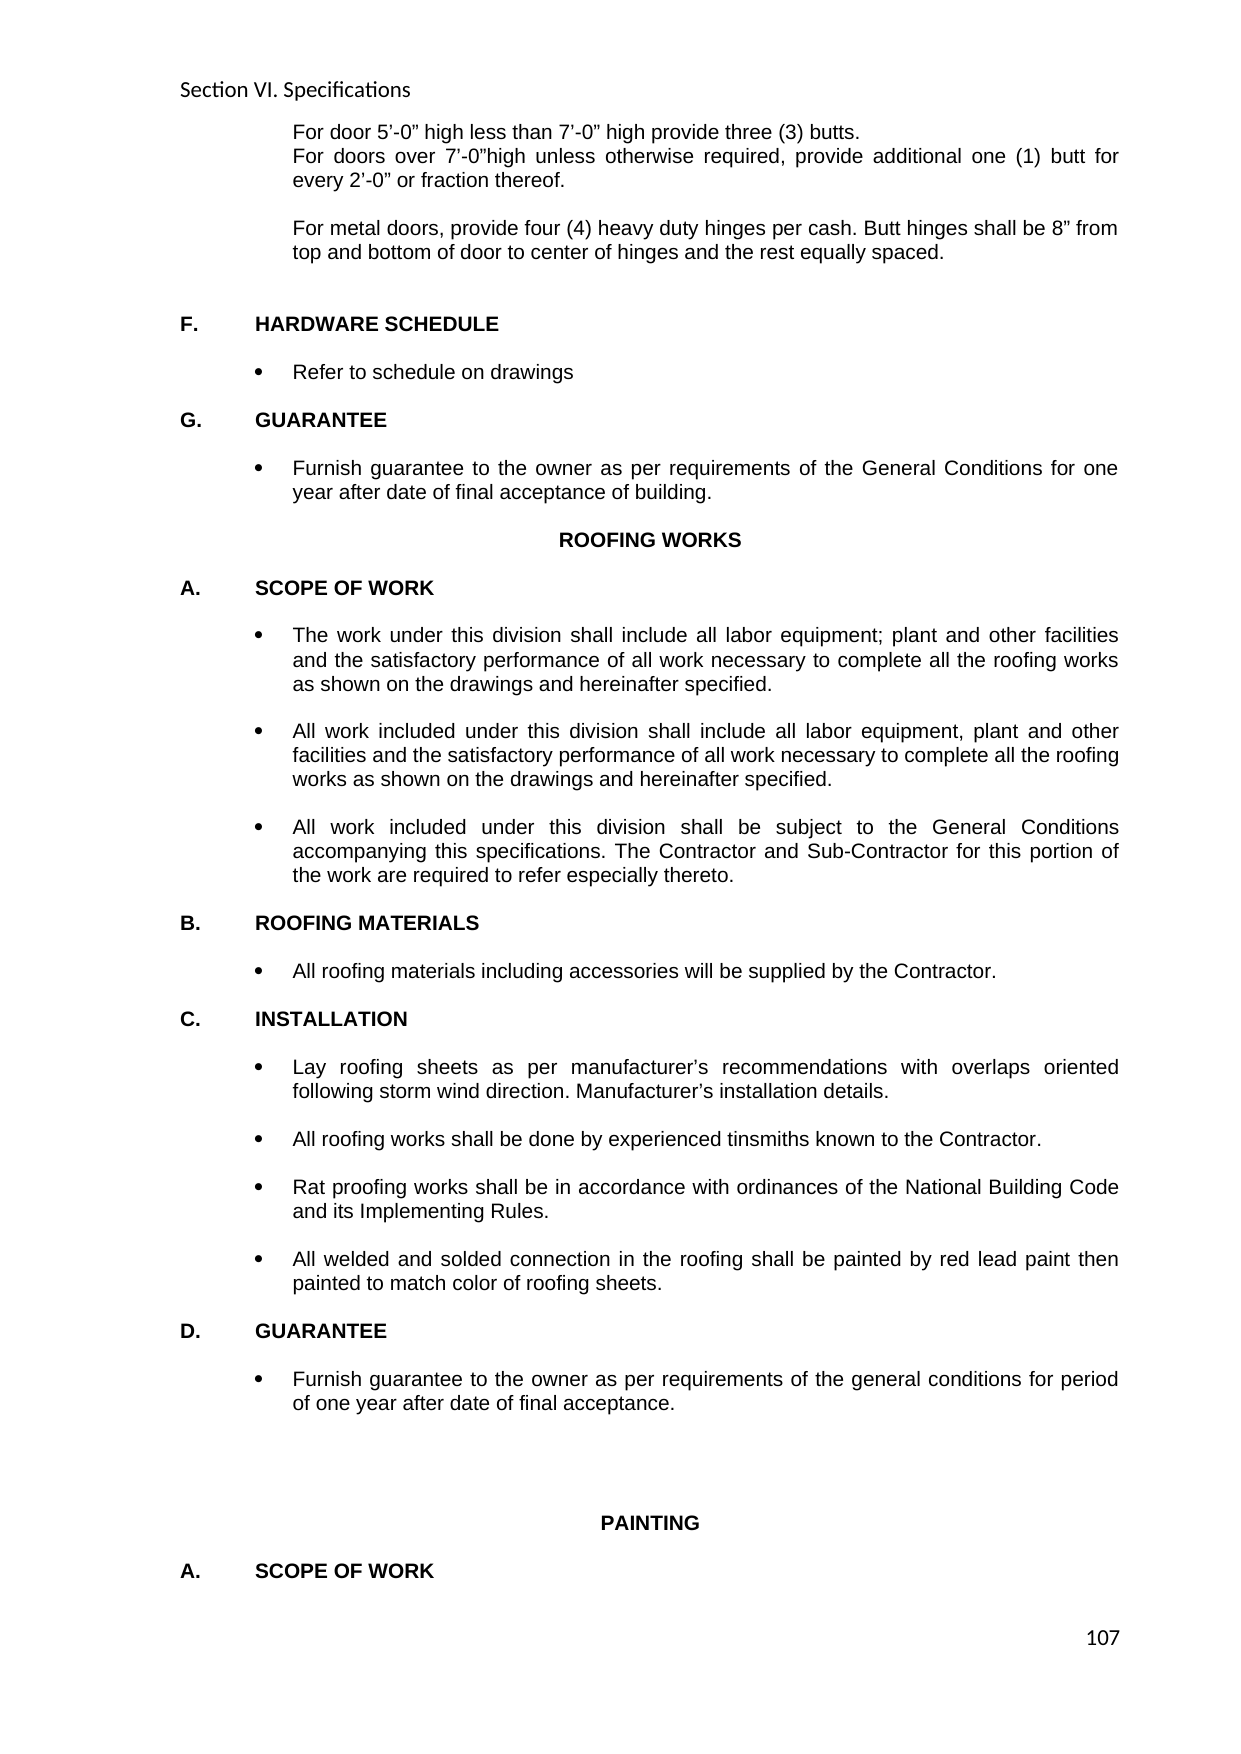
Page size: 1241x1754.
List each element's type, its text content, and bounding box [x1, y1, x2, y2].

list Lay roofing sheets as per manufacturer’s recommendations with overlaps oriented following storm wind direction. Manufacturer’s installation details. [255, 1055, 1120, 1103]
text C. INSTALLATION [180, 1007, 1120, 1031]
list Refer to schedule on drawings [255, 359, 1120, 384]
list All work included under this division shall include all labor equipment, plant and other facilities and the satisfactory performance of all work necessary to complete all the roofing works as shown on the drawings and hereinafter specified. [255, 719, 1120, 791]
text For door 5’-0” high less than 7’-0” high provide three (3) butts. [292, 120, 1120, 144]
text D. GUARANTEE [180, 1319, 1120, 1343]
text A. SCOPE OF WORK [180, 1559, 1120, 1583]
text B. ROOFING MATERIALS [180, 911, 1120, 935]
text PAINTING [180, 1511, 1120, 1535]
list Furnish guarantee to the owner as per requirements of the general conditions for period of one year after date of final acceptance. [255, 1367, 1120, 1415]
list All roofing works shall be done by experienced tinsmiths known to the Contractor. [255, 1127, 1120, 1151]
list All welded and solded connection in the roofing shall be painted by red lead paint then painted to match color of roofing sheets. [255, 1247, 1120, 1295]
list SCOPE OF WORK [180, 575, 1120, 599]
list All roofing materials including accessories will be supplied by the Contractor. [255, 959, 1120, 983]
list All work included under this division shall be subject to the General Conditions accompanying this specifications. The Contractor and Sub-Contractor for this portion of the work are required to refer especially thereto. [255, 815, 1120, 887]
text G. GUARANTEE [180, 408, 1120, 432]
list The work under this division shall include all labor equipment; plant and other facilities and the satisfactory performance of all work necessary to complete all the roofing works as shown on the drawings and hereinafter specified. [255, 623, 1120, 695]
text ROOFING WORKS [180, 527, 1120, 551]
list Furnish guarantee to the owner as per requirements of the General Conditions for one year after date of final acceptance of building. [255, 456, 1120, 503]
text F. HARDWARE SCHEDULE [180, 312, 1120, 336]
list Rat proofing works shall be in accordance with ordinances of the National Building Code and its Implementing Rules. [255, 1175, 1120, 1223]
text For metal doors, provide four (4) heavy duty hinges per cash. Butt hinges shall be 8” from top and bottom of door to center of hinges and the rest equally spaced. [292, 216, 1120, 264]
text For doors over 7’-0”high unless otherwise required, provide additional one (1) butt for every 2’-0” or fraction thereof. [292, 144, 1120, 192]
